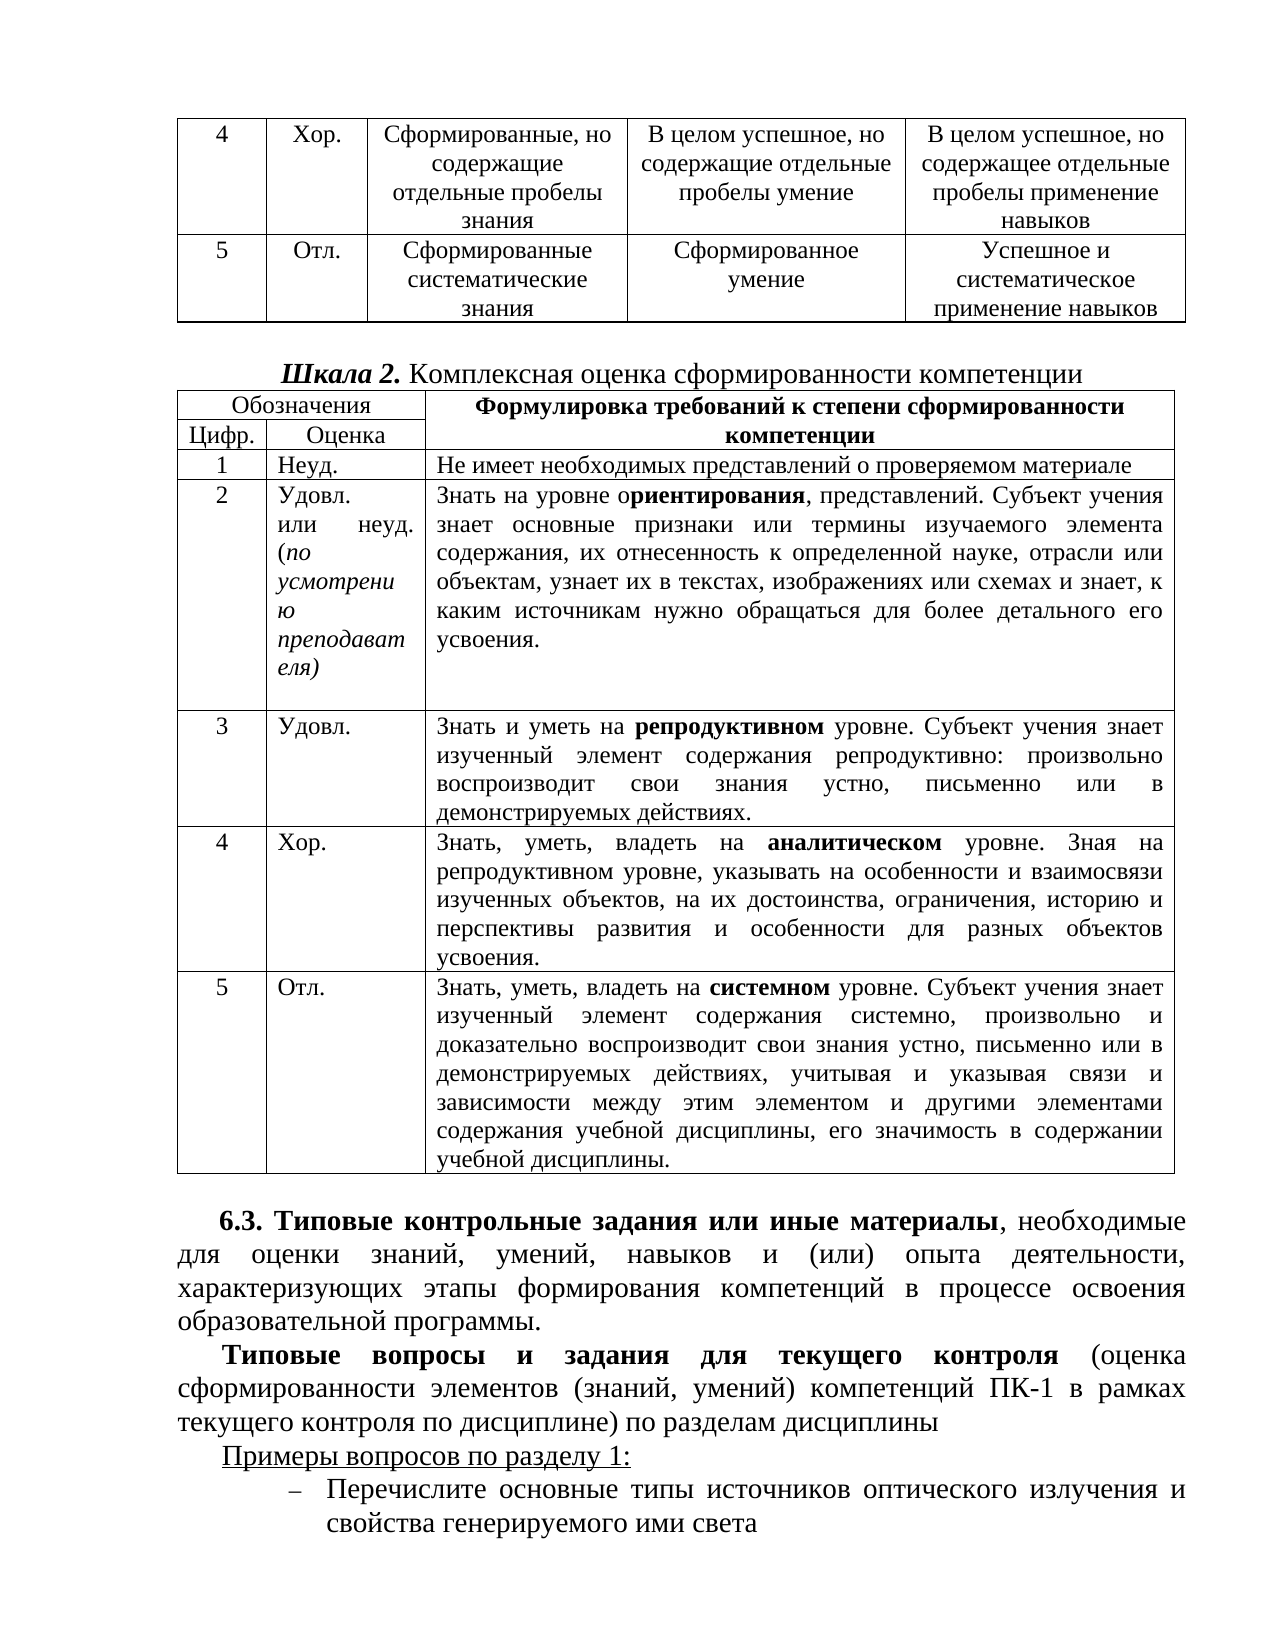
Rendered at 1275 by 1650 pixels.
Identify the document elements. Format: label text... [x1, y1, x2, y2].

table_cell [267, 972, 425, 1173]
text Типовые вопросы и задания для текущего контроля (оценка сформированности элементов (знаний, умений) компетенций ПК-1 в рамках текущего контроля по дисциплине) по разделам дисциплины [177, 1337, 1186, 1438]
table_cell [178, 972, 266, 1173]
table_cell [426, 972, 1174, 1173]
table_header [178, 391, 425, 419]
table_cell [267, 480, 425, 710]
list Перечислите основные типы источников оптического излучения и свойства генерируемого ими света [288, 1471, 1186, 1538]
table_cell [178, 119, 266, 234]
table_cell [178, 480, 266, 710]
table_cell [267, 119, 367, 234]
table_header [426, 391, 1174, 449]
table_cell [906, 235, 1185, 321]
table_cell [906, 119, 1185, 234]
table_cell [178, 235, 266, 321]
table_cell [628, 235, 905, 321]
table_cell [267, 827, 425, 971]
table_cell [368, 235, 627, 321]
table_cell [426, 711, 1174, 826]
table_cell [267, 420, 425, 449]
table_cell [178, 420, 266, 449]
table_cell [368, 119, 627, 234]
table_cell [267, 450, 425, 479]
text Шкала 2. Комплексная оценка сформированности компетенции [177, 356, 1186, 389]
text Примеры вопросов по разделу 1: [177, 1438, 1186, 1471]
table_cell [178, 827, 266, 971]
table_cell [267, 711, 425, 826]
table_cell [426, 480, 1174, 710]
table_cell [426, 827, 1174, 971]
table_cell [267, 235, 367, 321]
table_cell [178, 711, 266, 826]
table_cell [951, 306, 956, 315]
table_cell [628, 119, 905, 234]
text 6.3. Типовые контрольные задания или иные материалы, необходимые для оценки знаний, умений, навыков и (или) опыта деятельности, характеризующих этапы формирования компетенций в процессе освоения образовательной программы. [177, 1203, 1186, 1337]
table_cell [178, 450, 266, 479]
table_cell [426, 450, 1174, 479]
